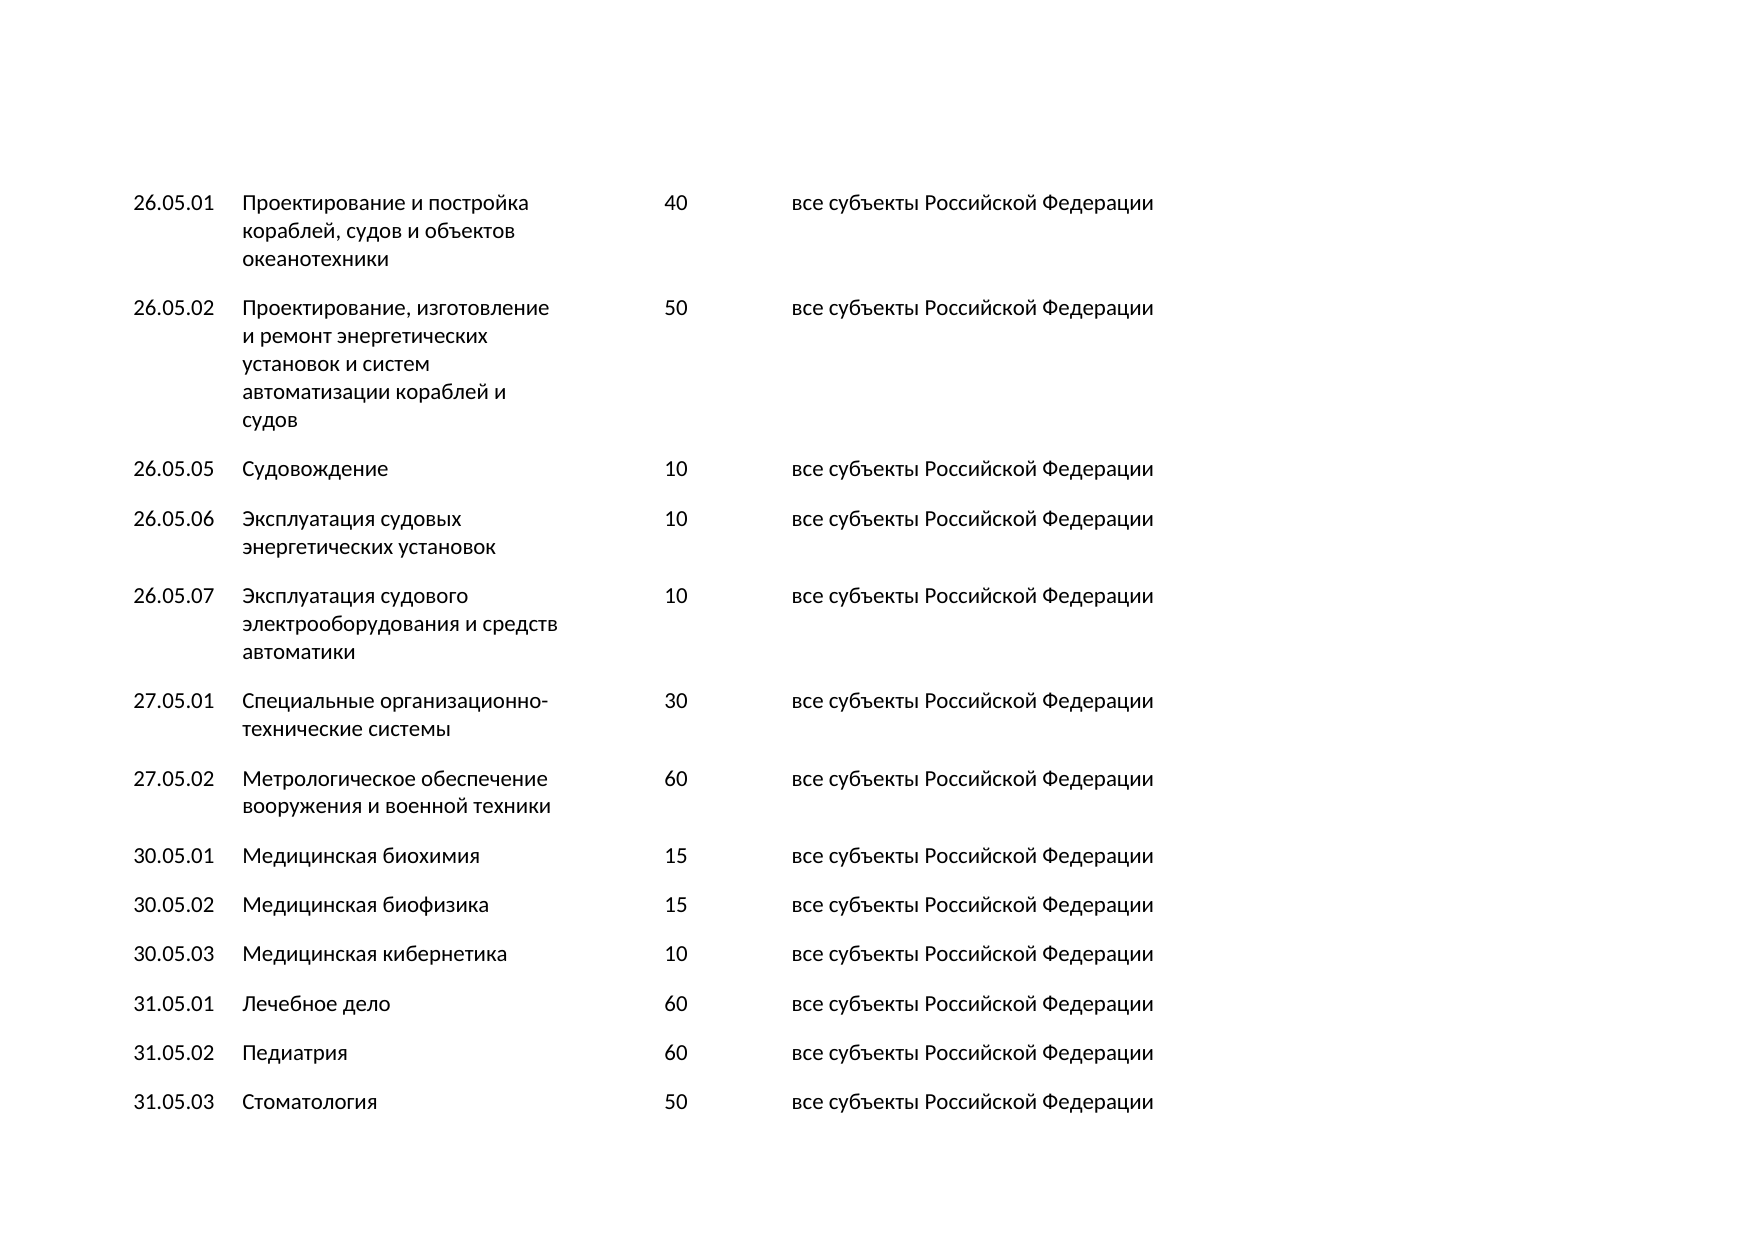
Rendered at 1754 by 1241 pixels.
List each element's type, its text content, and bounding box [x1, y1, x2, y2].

table_cell все субъекты Российской Федерации [785, 283, 1216, 444]
table_cell 26.05.02 [112, 283, 236, 444]
table_cell Лечебное дело [236, 978, 566, 1027]
table_cell Метрологическое обеспечение вооружения и военной техники [236, 753, 566, 830]
table_cell 15 [566, 830, 785, 879]
table_cell 10 [566, 929, 785, 978]
table_cell 31.05.03 [112, 1077, 236, 1126]
table_cell 31.05.01 [112, 978, 236, 1027]
table_cell Специальные организационно-технические системы [236, 676, 566, 753]
table_cell 60 [566, 978, 785, 1027]
table_cell 26.05.06 [112, 493, 236, 570]
table_cell все субъекты Российской Федерации [785, 570, 1216, 676]
table_cell 30.05.01 [112, 830, 236, 879]
table_cell Эксплуатация судового электрооборудования и средств автоматики [236, 570, 566, 676]
table_cell все субъекты Российской Федерации [785, 929, 1216, 978]
table_cell 30.05.02 [112, 880, 236, 929]
table_cell все субъекты Российской Федерации [785, 830, 1216, 879]
table_cell 40 [566, 177, 785, 282]
table_cell 26.05.07 [112, 570, 236, 676]
table_cell 30 [566, 676, 785, 753]
table_cell Стоматология [236, 1077, 566, 1126]
table_cell 10 [566, 493, 785, 570]
table_cell Медицинская биофизика [236, 880, 566, 929]
table_cell 27.05.02 [112, 753, 236, 830]
table_cell Педиатрия [236, 1028, 566, 1077]
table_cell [785, 1077, 1216, 1126]
table_cell Медицинская биохимия [236, 830, 566, 879]
table_cell Судовождение [236, 444, 566, 493]
table_cell все субъекты Российской Федерации [785, 676, 1216, 753]
table_cell 27.05.01 [112, 676, 236, 753]
table_cell 50 [566, 283, 785, 444]
table_cell Проектирование, изготовление и ремонт энергетических установок и систем автоматизации кораблей и судов [236, 283, 566, 444]
table_cell 60 [566, 753, 785, 830]
table_cell 26.05.05 [112, 444, 236, 493]
table_cell 30.05.03 [112, 929, 236, 978]
table_cell все субъекты Российской Федерации [785, 880, 1216, 929]
table_cell 60 [566, 1028, 785, 1077]
table_cell все субъекты Российской Федерации [785, 1028, 1216, 1077]
table_cell все субъекты Российской Федерации [785, 753, 1216, 830]
table_cell Эксплуатация судовых энергетических установок [236, 493, 566, 570]
table_cell 10 [566, 570, 785, 676]
table_cell 15 [566, 880, 785, 929]
table_cell все субъекты Российской Федерации [785, 493, 1216, 570]
table_cell 50 [566, 1077, 785, 1126]
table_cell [785, 177, 1216, 282]
table_cell все субъекты Российской Федерации [785, 978, 1216, 1027]
table_cell 26.05.01 [112, 177, 236, 282]
table_cell 31.05.02 [112, 1028, 236, 1077]
table_cell Проектирование и постройка кораблей, судов и объектов океанотехники [236, 177, 566, 282]
table_cell Медицинская кибернетика [236, 929, 566, 978]
table_cell 10 [566, 444, 785, 493]
table_cell все субъекты Российской Федерации [785, 444, 1216, 493]
